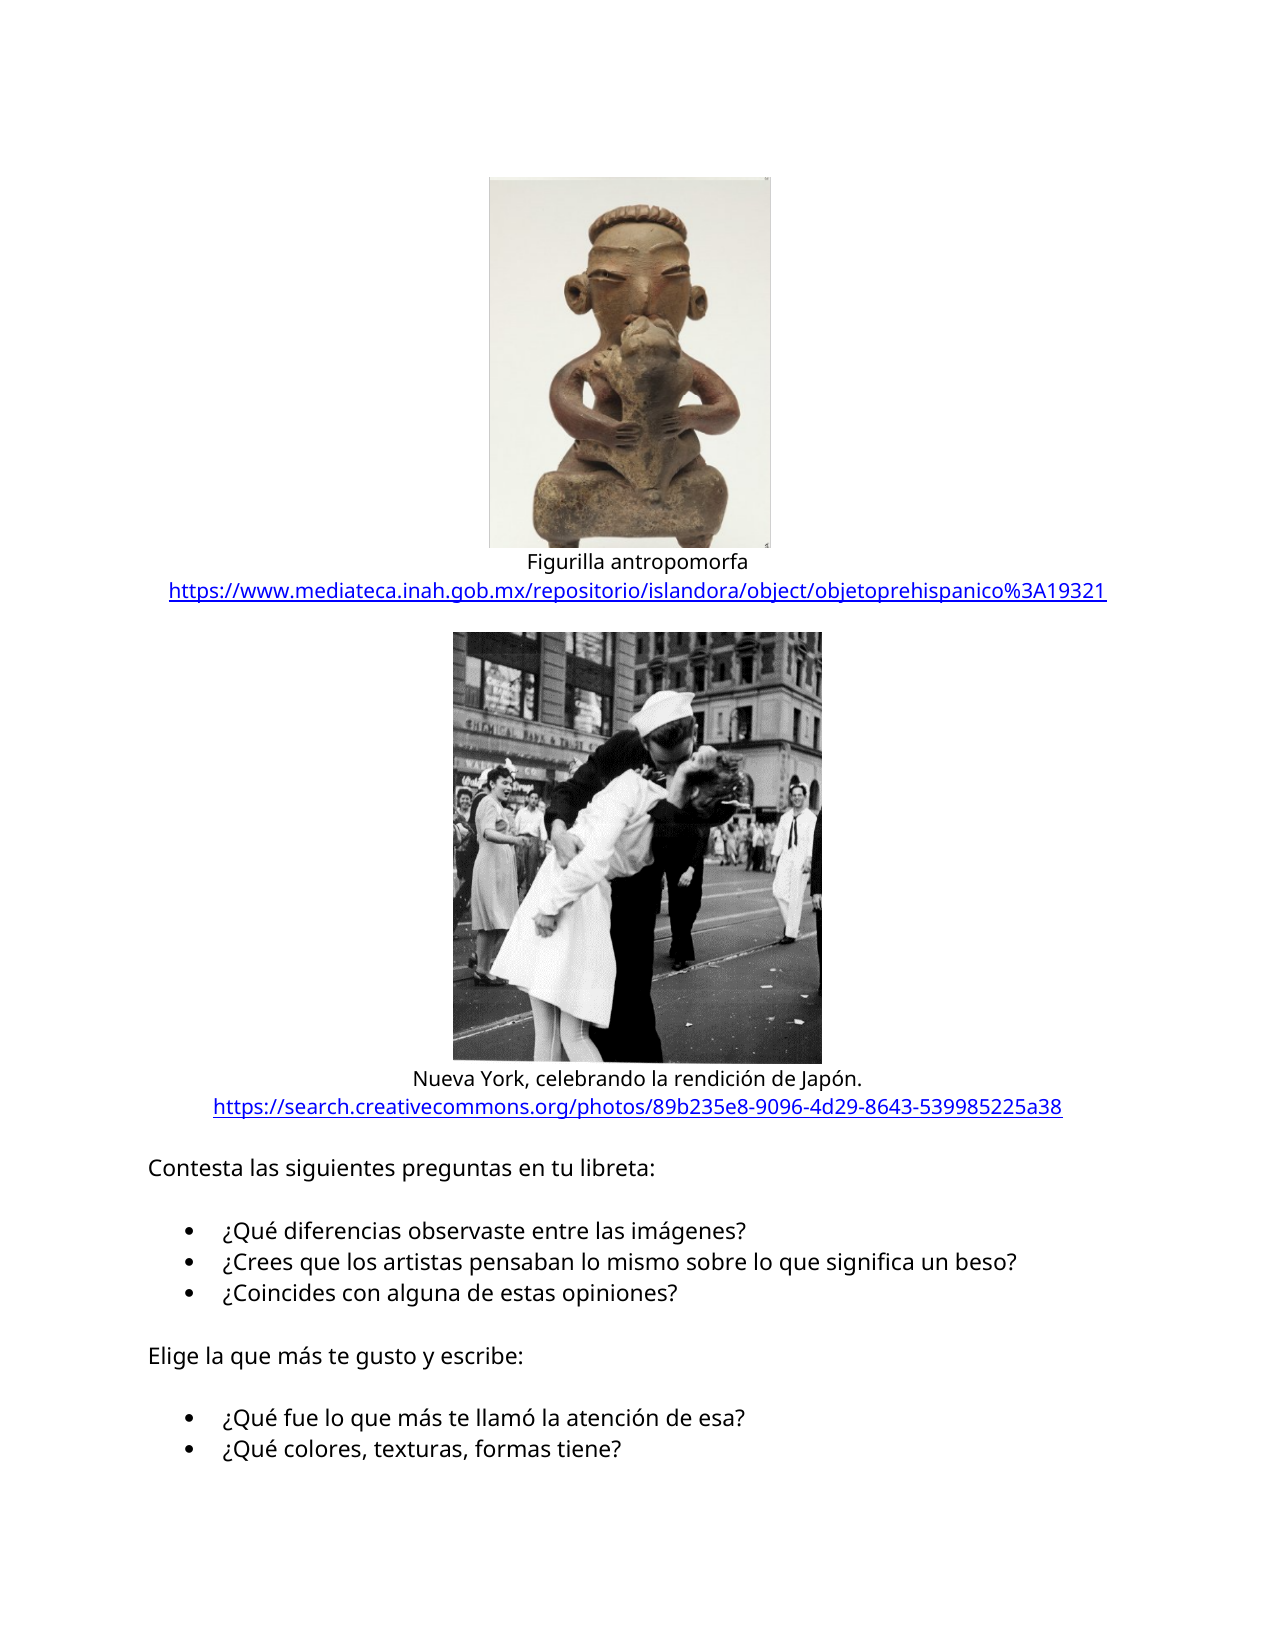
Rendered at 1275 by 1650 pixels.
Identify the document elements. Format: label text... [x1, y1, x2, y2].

text https://search.creativecommons.org/photos/89b235e8-9096-4d29-8643-539985225a38 [148, 1092, 1127, 1121]
picture [466, 177, 809, 548]
list ¿Crees que los artistas pensaban lo mismo sobre lo que significa un beso? [185, 1246, 1127, 1277]
list ¿Qué diferencias observaste entre las imágenes? [185, 1215, 1127, 1246]
list ¿Coincides con alguna de estas opiniones? [185, 1277, 1127, 1308]
text Nueva York, celebrando la rendición de Japón. [148, 1064, 1127, 1092]
list ¿Qué colores, texturas, formas tiene? [185, 1433, 1127, 1465]
text https://www.mediateca.inah.gob.mx/repositorio/islandora/object/objetoprehispanico%3A19321 [148, 576, 1127, 604]
list ¿Qué fue lo que más te llamó la atención de esa? [185, 1402, 1127, 1433]
picture [453, 632, 822, 1064]
text Contesta las siguientes preguntas en tu libreta: [148, 1152, 1127, 1183]
text Figurilla antropomorfa [148, 547, 1127, 576]
text Elige la que más te gusto y escribe: [148, 1340, 1127, 1371]
